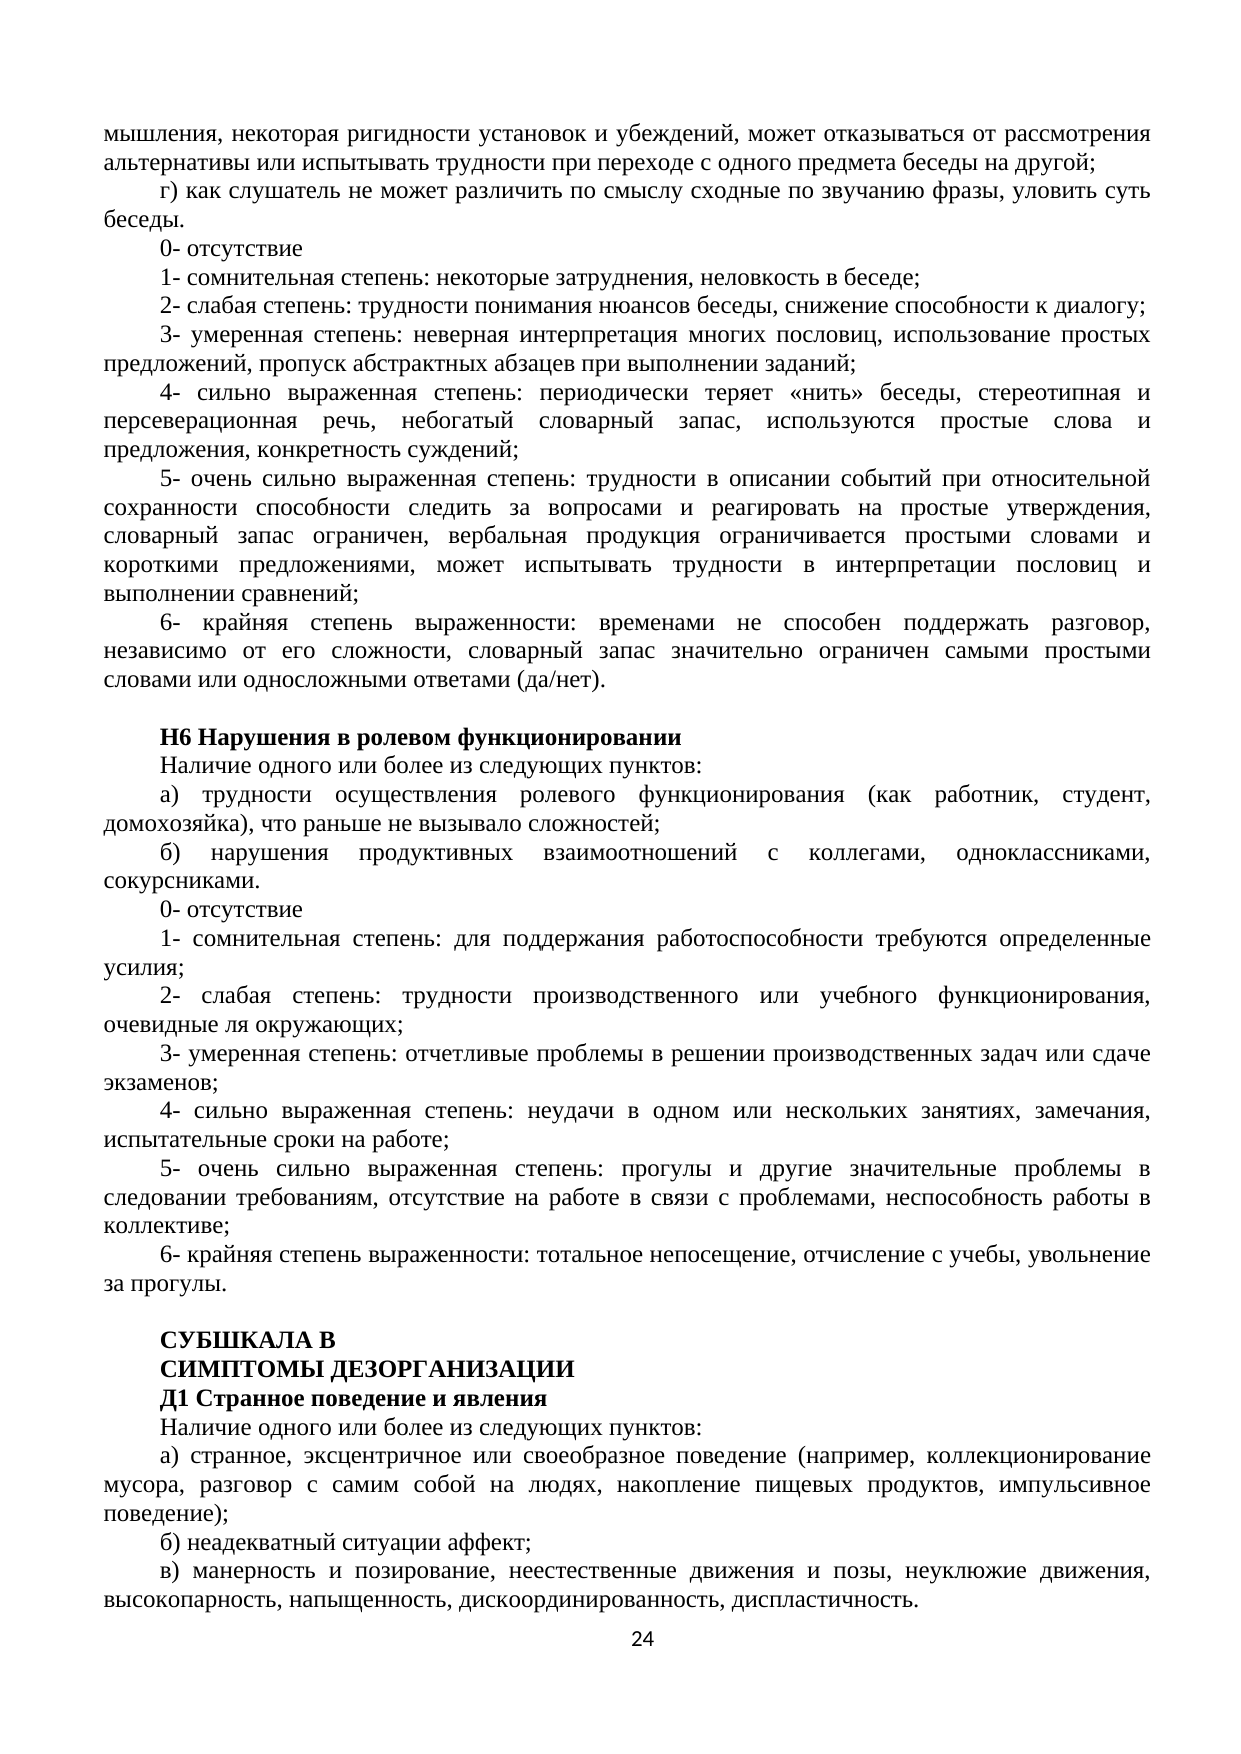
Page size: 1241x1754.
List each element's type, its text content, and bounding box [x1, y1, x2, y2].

text 6- крайняя степень выраженности: тотальное непосещение, отчисление с учебы, увольнение за прогулы. [103, 1239, 1152, 1297]
text 5- очень сильно выраженная степень: прогулы и другие значительные проблемы в следовании требованиям, отсутствие на работе в связи с проблемами, неспособность работы в коллективе; [103, 1153, 1152, 1239]
text 4- сильно выраженная степень: периодически теряет «нить» беседы, стереотипная и персеверационная речь, небогатый словарный запас, используются простые слова и предложения, конкретность суждений; [103, 377, 1152, 463]
text 2- слабая степень: трудности производственного или учебного функционирования, очевидные ля окружающих; [103, 981, 1152, 1038]
text 2- слабая степень: трудности понимания нюансов беседы, снижение способности к диалогу; [103, 291, 1152, 319]
text Наличие одного или более из следующих пунктов: [103, 1412, 1152, 1441]
text 5- очень сильно выраженная степень: трудности в описании событий при относительной сохранности способности следить за вопросами и реагировать на простые утверждения, словарный запас ограничен, вербальная продукция ограничивается простыми словами и короткими предложениями, может испытывать трудности в интерпретации пословиц и выполнении сравнений; [103, 463, 1152, 607]
text Н6 Нарушения в ролевом функционировании [103, 722, 1152, 751]
text 0- отсутствие [103, 233, 1152, 262]
text Д1 Странное поведение и явления [103, 1383, 1152, 1412]
text б) нарушения продуктивных взаимоотношений с коллегами, одноклассниками, сокурсниками. [103, 837, 1152, 894]
text 1- сомнительная степень: для поддержания работоспособности требуются определенные усилия; [103, 923, 1152, 981]
text 0- отсутствие [103, 894, 1152, 923]
text 1- сомнительная степень: некоторые затруднения, неловкость в беседе; [103, 262, 1152, 291]
text Наличие одного или более из следующих пунктов: [103, 751, 1152, 779]
text в) манерность и позирование, неестественные движения и позы, неуклюжие движения, высокопарность, напыщенность, дискоординированность, диспластичность. [103, 1556, 1152, 1613]
text 3- умеренная степень: отчетливые проблемы в решении производственных задач или сдаче экзаменов; [103, 1038, 1152, 1096]
text г) как слушатель не может различить по смыслу сходные по звучанию фразы, уловить суть беседы. [103, 176, 1152, 233]
text 4- сильно выраженная степень: неудачи в одном или нескольких занятиях, замечания, испытательные сроки на работе; [103, 1096, 1152, 1153]
text а) трудности осуществления ролевого функционирования (как работник, студент, домохозяйка), что раньше не вызывало сложностей; [103, 779, 1152, 837]
text СИМПТОМЫ ДЕЗОРГАНИЗАЦИИ [103, 1354, 1152, 1383]
text а) странное, эксцентричное или своеобразное поведение (например, коллекционирование мусора, разговор с самим собой на людях, накопление пищевых продуктов, импульсивное поведение); [103, 1441, 1152, 1527]
text 3- умеренная степень: неверная интерпретация многих пословиц, использование простых предложений, пропуск абстрактных абзацев при выполнении заданий; [103, 319, 1152, 377]
text СУБШКАЛА В [103, 1326, 1152, 1354]
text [103, 118, 1152, 176]
text 6- крайняя степень выраженности: временами не способен поддержать разговор, независимо от его сложности, словарный запас значительно ограничен самыми простыми словами или односложными ответами (да/нет). [103, 607, 1152, 693]
text б) неадекватный ситуации аффект; [103, 1527, 1152, 1556]
